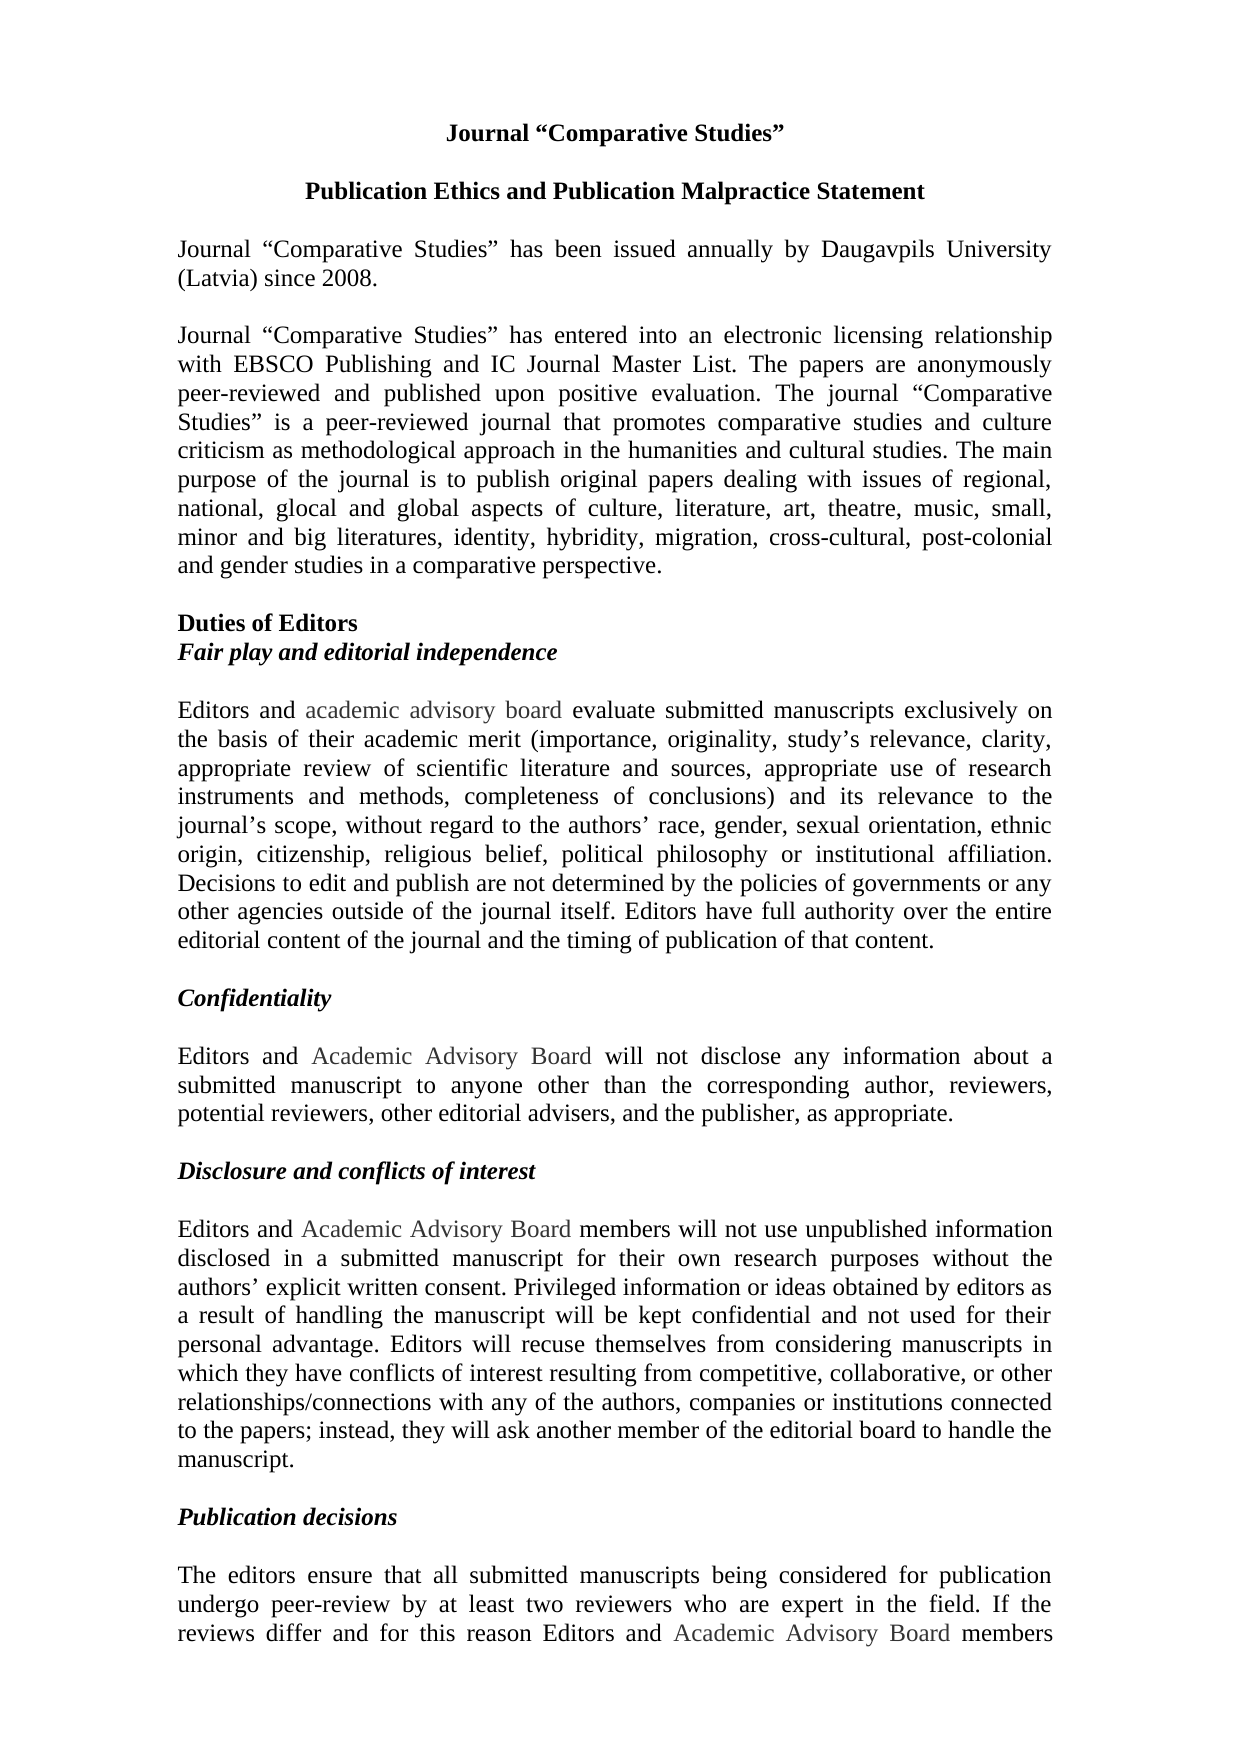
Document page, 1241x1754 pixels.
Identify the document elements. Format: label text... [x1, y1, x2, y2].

text Duties of Editors [177, 608, 1053, 637]
text Journal “Comparative Studies” [177, 118, 1053, 147]
text Editors and academic advisory board evaluate submitted manuscripts exclusively on the basis of their academic merit (importance, originality, study’s relevance, clarity, appropriate review of scientific literature and sources, appropriate use of research instruments and methods, completeness of conclusions) and its relevance to the journal’s scope, without regard to the authors’ race, gender, sexual orientation, ethnic origin, citizenship, religious belief, political philosophy or institutional affiliation. Decisions to edit and publish are not determined by the policies of governments or any other agencies outside of the journal itself. Editors have full authority over the entire editorial content of the journal and the timing of publication of that content. [177, 695, 1053, 954]
text Fair play and editorial independence [177, 637, 1053, 666]
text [177, 1560, 1053, 1646]
text Journal “Comparative Studies” has entered into an electronic licensing relationship with EBSCO Publishing and IC Journal Master List. The papers are anonymously peer-reviewed and published upon positive evaluation. The journal “Comparative Studies” is a peer-reviewed journal that promotes comparative studies and culture criticism as methodological approach in the humanities and cultural studies. The main purpose of the journal is to publish original papers dealing with issues of regional, national, glocal and global aspects of culture, literature, art, theatre, music, small, minor and big literatures, identity, hybridity, migration, cross-cultural, post-colonial and gender studies in a comparative perspective. [177, 321, 1053, 579]
text Editors and Academic Advisory Board will not disclose any information about a submitted manuscript to anyone other than the corresponding author, reviewers, potential reviewers, other editorial advisers, and the publisher, as appropriate. [177, 1041, 1053, 1127]
text Editors and Academic Advisory Board members will not use unpublished information disclosed in a submitted manuscript for their own research purposes without the authors’ explicit written consent. Privileged information or ideas obtained by editors as a result of handling the manuscript will be kept confidential and not used for their personal advantage. Editors will recuse themselves from considering manuscripts in which they have conflicts of interest resulting from competitive, collaborative, or other relationships/connections with any of the authors, companies or institutions connected to the papers; instead, they will ask another member of the editorial board to handle the manuscript. [177, 1214, 1053, 1473]
text Publication decisions [177, 1502, 1053, 1531]
text Disclosure and conflicts of interest [177, 1156, 1053, 1185]
text Confidentiality [177, 983, 1053, 1012]
text Publication Ethics and Publication Malpractice Statement [177, 176, 1053, 205]
text Journal “Comparative Studies” has been issued annually by Daugavpils University (Latvia) since 2008. [177, 234, 1053, 291]
